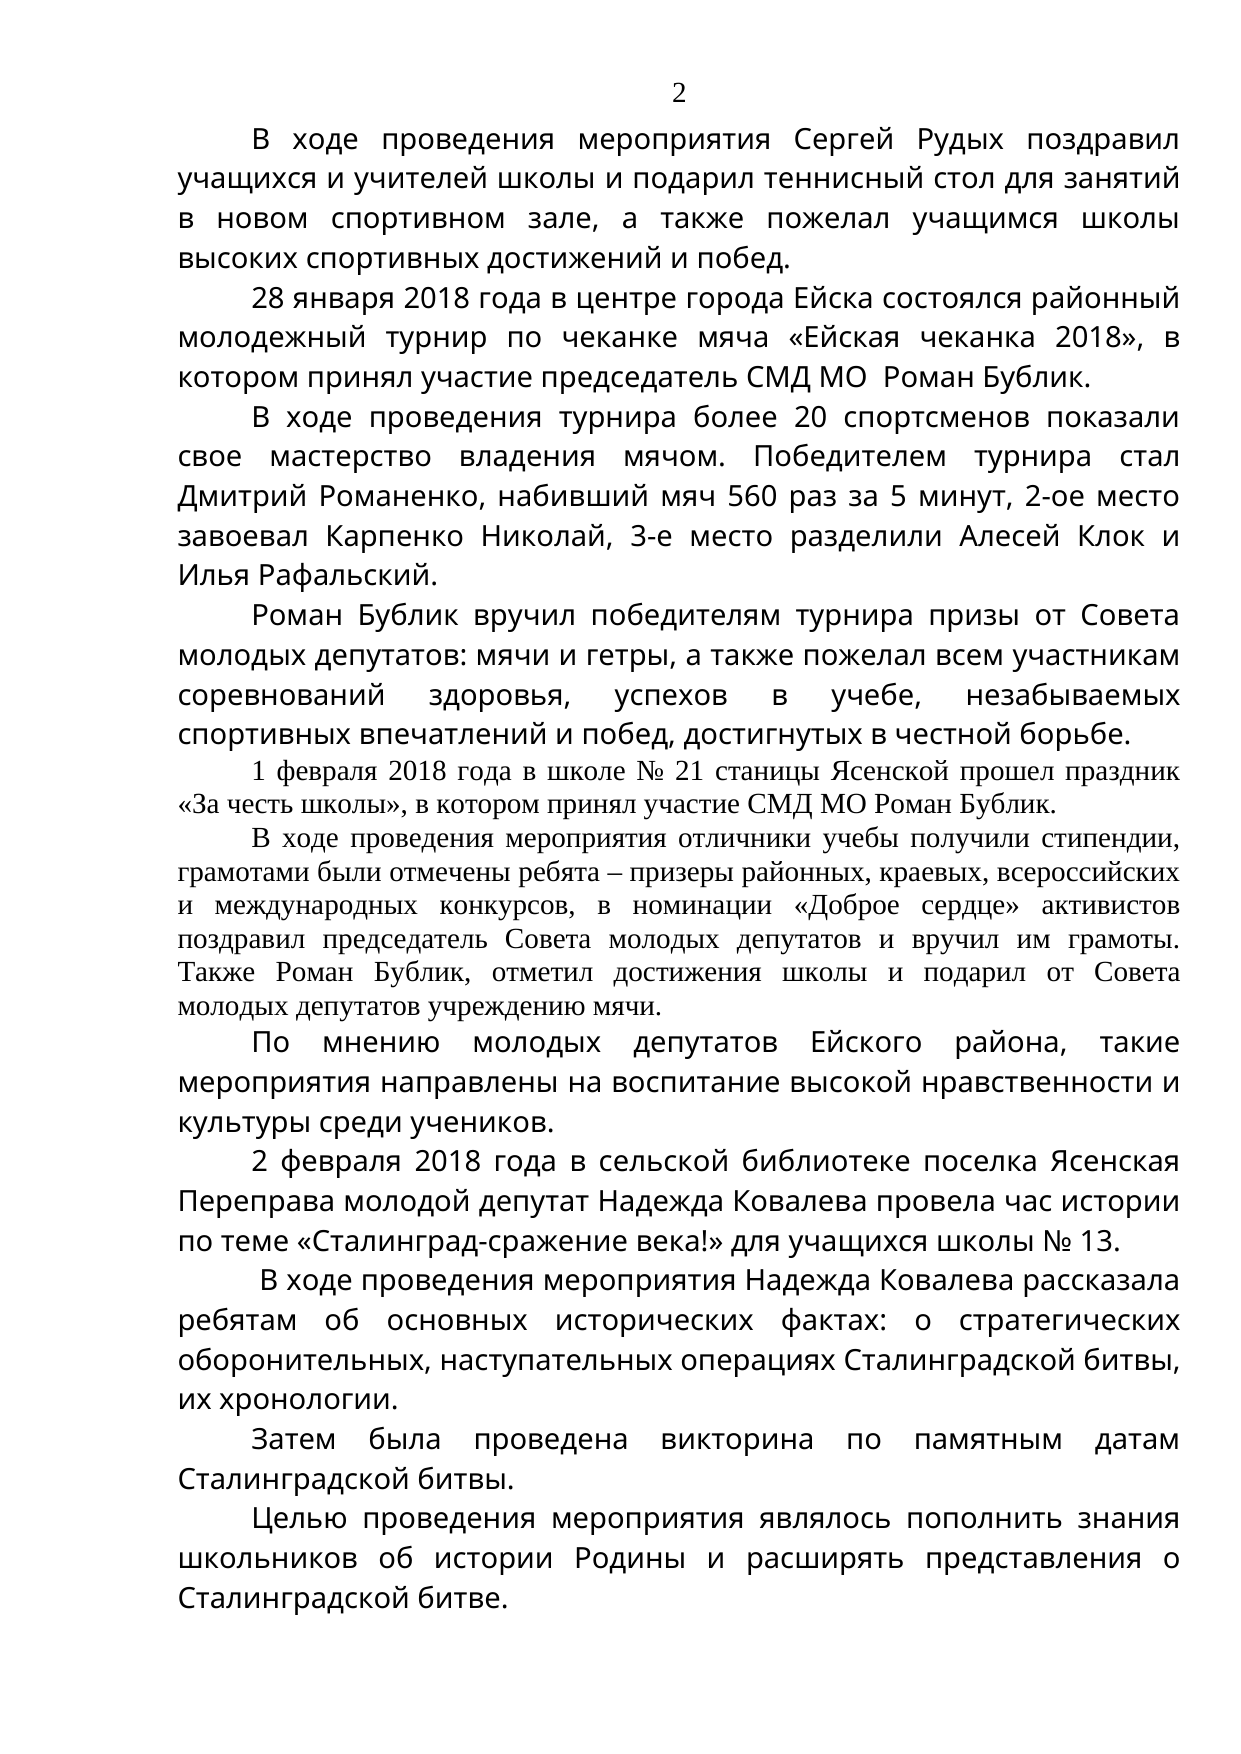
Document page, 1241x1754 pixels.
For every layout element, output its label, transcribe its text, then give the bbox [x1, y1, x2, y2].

text 2 февраля 2018 года в сельской библиотеке поселка Ясенская Переправа молодой депутат Надежда Ковалева провела час истории по теме «Сталинград-сражение века!» для учащихся школы № 13. [177, 1141, 1181, 1259]
text В ходе проведения мероприятия Надежда Ковалева рассказала ребятам об основных исторических фактах: о стратегических оборонительных, наступательных операциях Сталинградской битвы, их хронологии. [177, 1259, 1181, 1418]
text 1 февраля 2018 года в школе № 21 станицы Ясенской прошел праздник «За честь школы», в котором принял участие СМД МО Роман Бублик. [177, 753, 1181, 820]
text 28 января 2018 года в центре города Ейска состоялся районный молодежный турнир по чеканке мяча «Ейская чеканка 2018», в котором принял участие председатель СМД МО Роман Бублик. [177, 277, 1181, 396]
text Роман Бублик вручил победителям турнира призы от Совета молодых депутатов: мячи и гетры, а также пожелал всем участникам соревнований здоровья, успехов в учебе, незабываемых спортивных впечатлений и побед, достигнутых в честной борьбе. [177, 594, 1181, 753]
text В ходе проведения мероприятия отличники учебы получили стипендии, грамотами были отмечены ребята – призеры районных, краевых, всероссийских и международных конкурсов, в номинации «Доброе сердце» активистов поздравил председатель Совета молодых депутатов и вручил им грамоты. Также Роман Бублик, отметил достижения школы и подарил от Совета молодых депутатов учреждению мячи. [177, 820, 1181, 1021]
text Целью проведения мероприятия являлось пополнить знания школьников об истории Родины и расширять представления о Сталинградской битве. [177, 1498, 1181, 1617]
text По мнению молодых депутатов Ейского района, такие мероприятия направлены на воспитание высокой нравственности и культуры среди учеников. [177, 1021, 1181, 1141]
text В ходе проведения турнира более 20 спортсменов показали свое мастерство владения мячом. Победителем турнира стал Дмитрий Романенко, набивший мяч 560 раз за 5 минут, 2-ое место завоевал Карпенко Николай, 3-е место разделили Алесей Клок и Илья Рафальский. [177, 396, 1181, 594]
text Затем была проведена викторина по памятным датам Сталинградской битвы. [177, 1418, 1181, 1498]
text В ходе проведения мероприятия Сергей Рудых поздравил учащихся и учителей школы и подарил теннисный стол для занятий в новом спортивном зале, а также пожелал учащимся школы высоких спортивных достижений и побед. [177, 118, 1181, 277]
